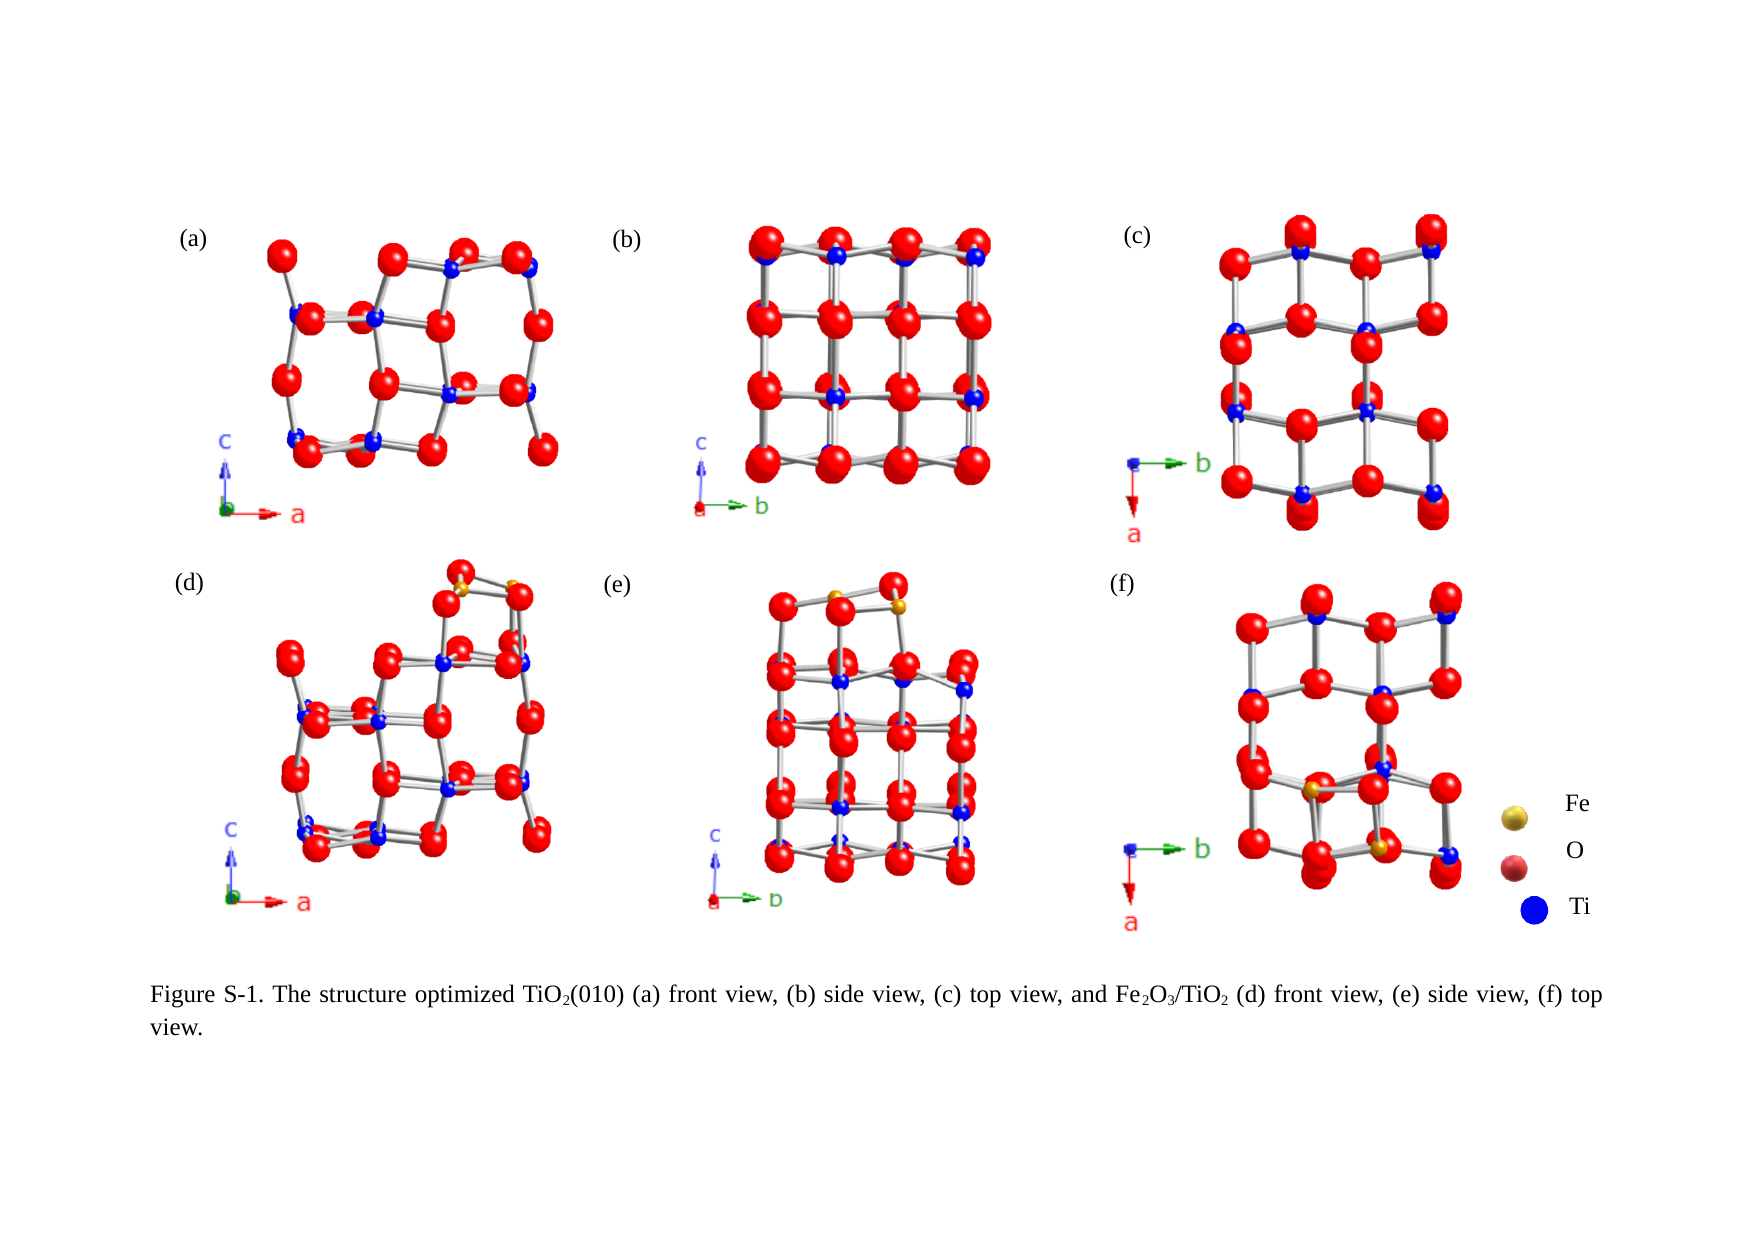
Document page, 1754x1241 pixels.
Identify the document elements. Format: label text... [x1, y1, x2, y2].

picture [213, 547, 560, 927]
picture [1105, 566, 1489, 941]
picture [691, 566, 990, 927]
picture [1495, 799, 1533, 837]
picture [677, 221, 1001, 534]
text Figure S-1. The structure optimized TiO2(010) (a) front view, (b) side view, (c) top view, and Fe2O3/TiO2 (d) front view, (e) side view, (f) top view. [150, 978, 1604, 1043]
picture [1517, 893, 1552, 925]
picture [207, 227, 569, 539]
picture [1493, 849, 1534, 888]
picture [1109, 202, 1463, 552]
